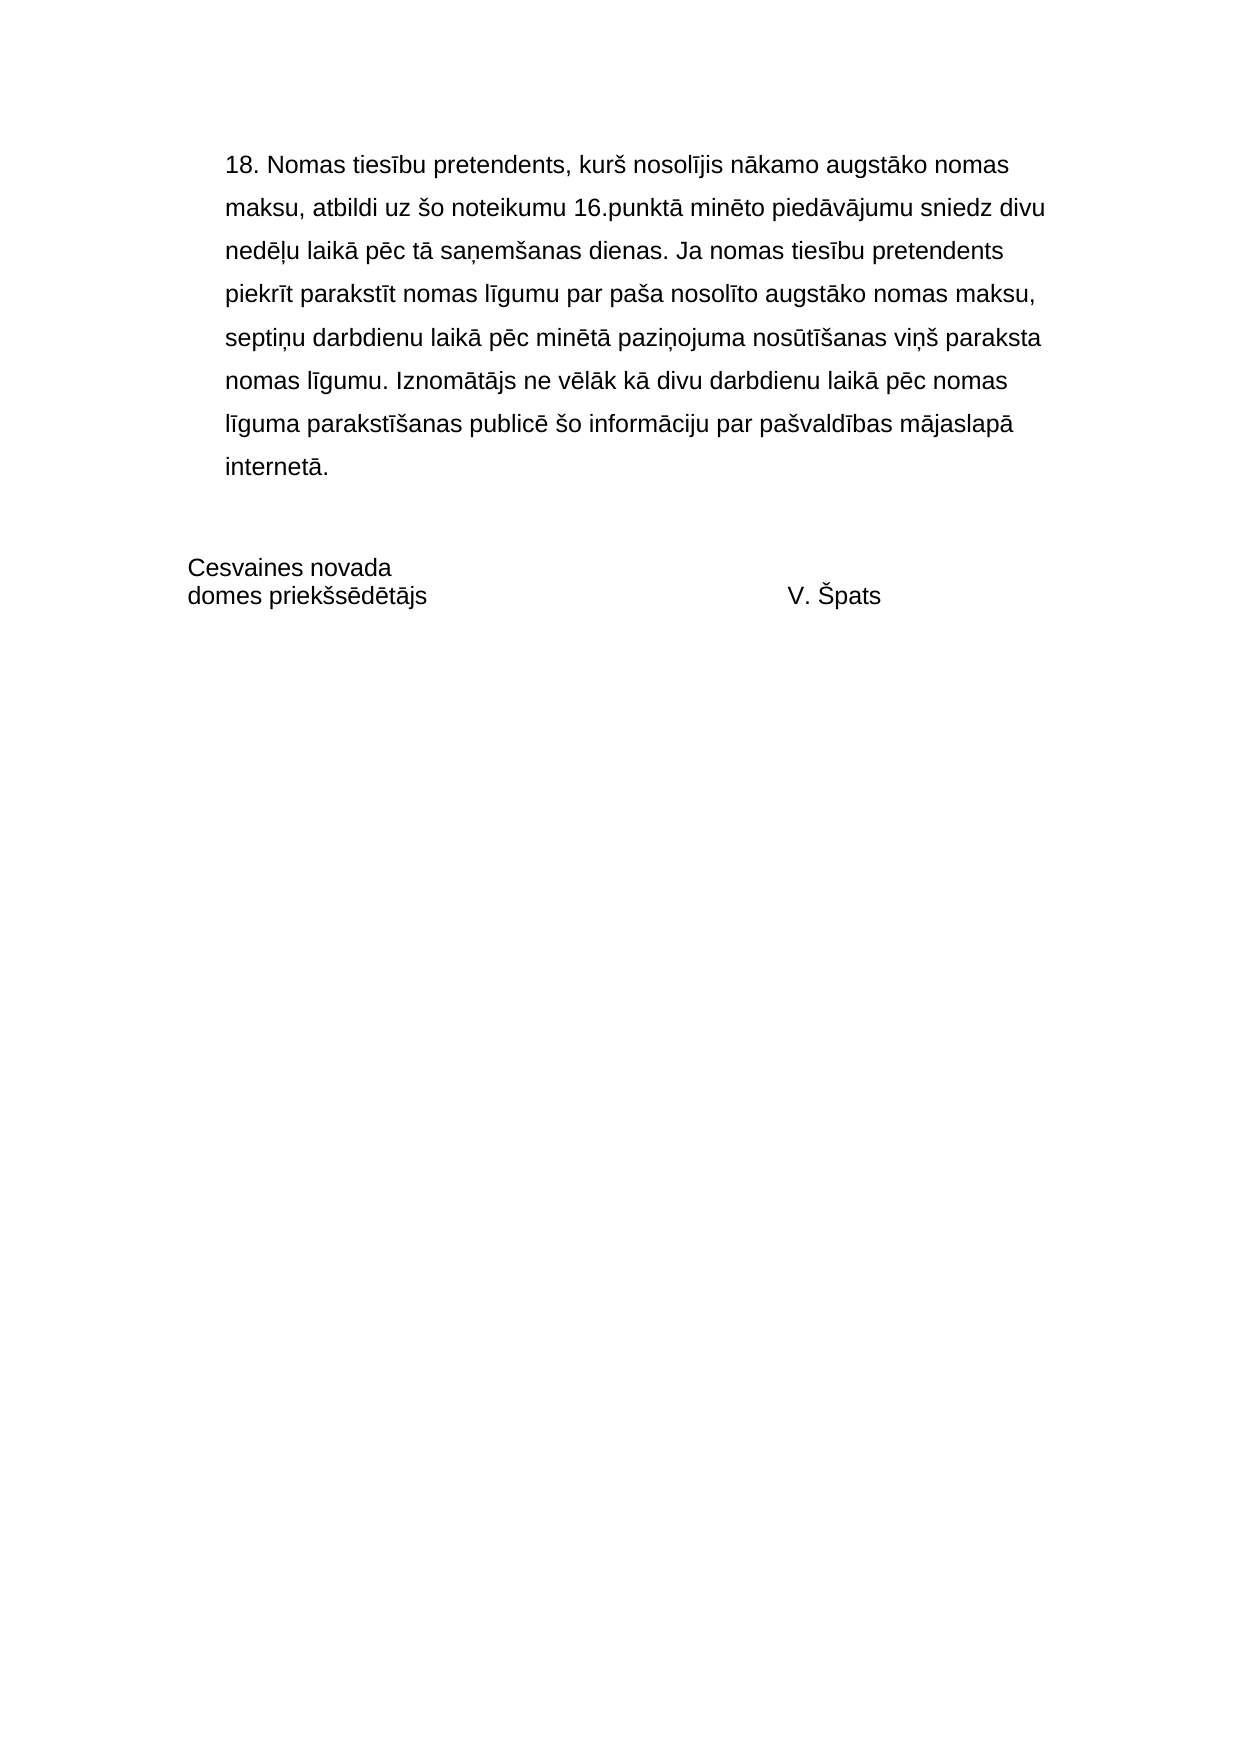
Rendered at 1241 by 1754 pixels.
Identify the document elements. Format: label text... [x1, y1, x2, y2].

text 18. Nomas tiesību pretendents, kurš nosolījis nākamo augstāko nomas maksu, atbildi uz šo noteikumu 16.punktā minēto piedāvājumu sniedz divu nedēļu laikā pēc tā saņemšanas dienas. Ja nomas tiesību pretendents piekrīt parakstīt nomas līgumu par paša nosolīto augstāko nomas maksu, septiņu darbdienu laikā pēc minētā paziņojuma nosūtīšanas viņš paraksta nomas līgumu. Iznomātājs ne vēlāk kā divu darbdienu laikā pēc nomas līguma parakstīšanas publicē šo informāciju par pašvaldības mājaslapā internetā. [225, 150, 1053, 481]
text Cesvaines novada [187, 552, 1053, 581]
text domes priekšsēdētājs V. Špats [187, 581, 1053, 610]
